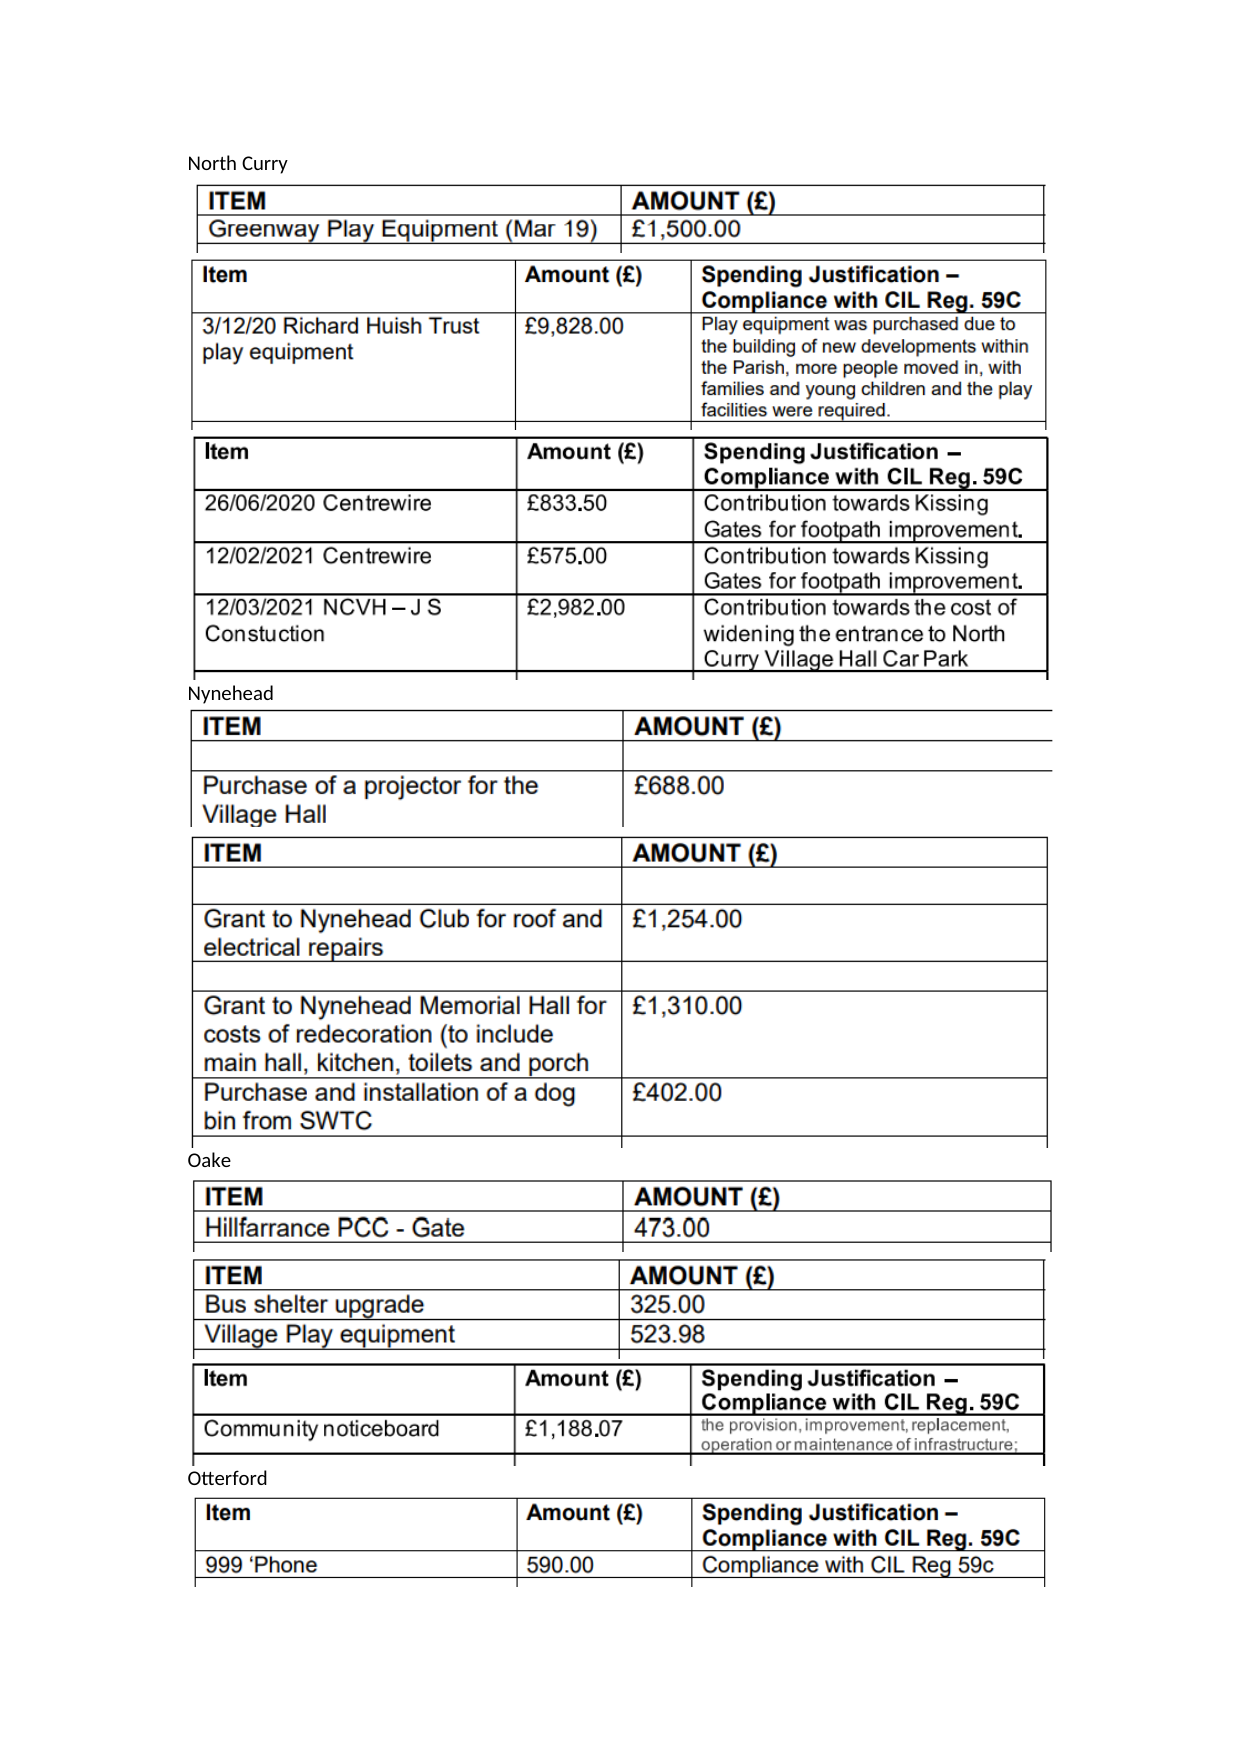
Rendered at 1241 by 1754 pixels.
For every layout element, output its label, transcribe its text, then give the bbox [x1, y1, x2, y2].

text Otterford [187, 1466, 1053, 1490]
text Oake [187, 1148, 1053, 1173]
picture [187, 1490, 1053, 1587]
picture [187, 1173, 1053, 1466]
text Nynehead [187, 680, 1053, 705]
picture [187, 175, 1053, 680]
picture [187, 705, 1053, 1148]
text North Curry [187, 150, 1053, 175]
